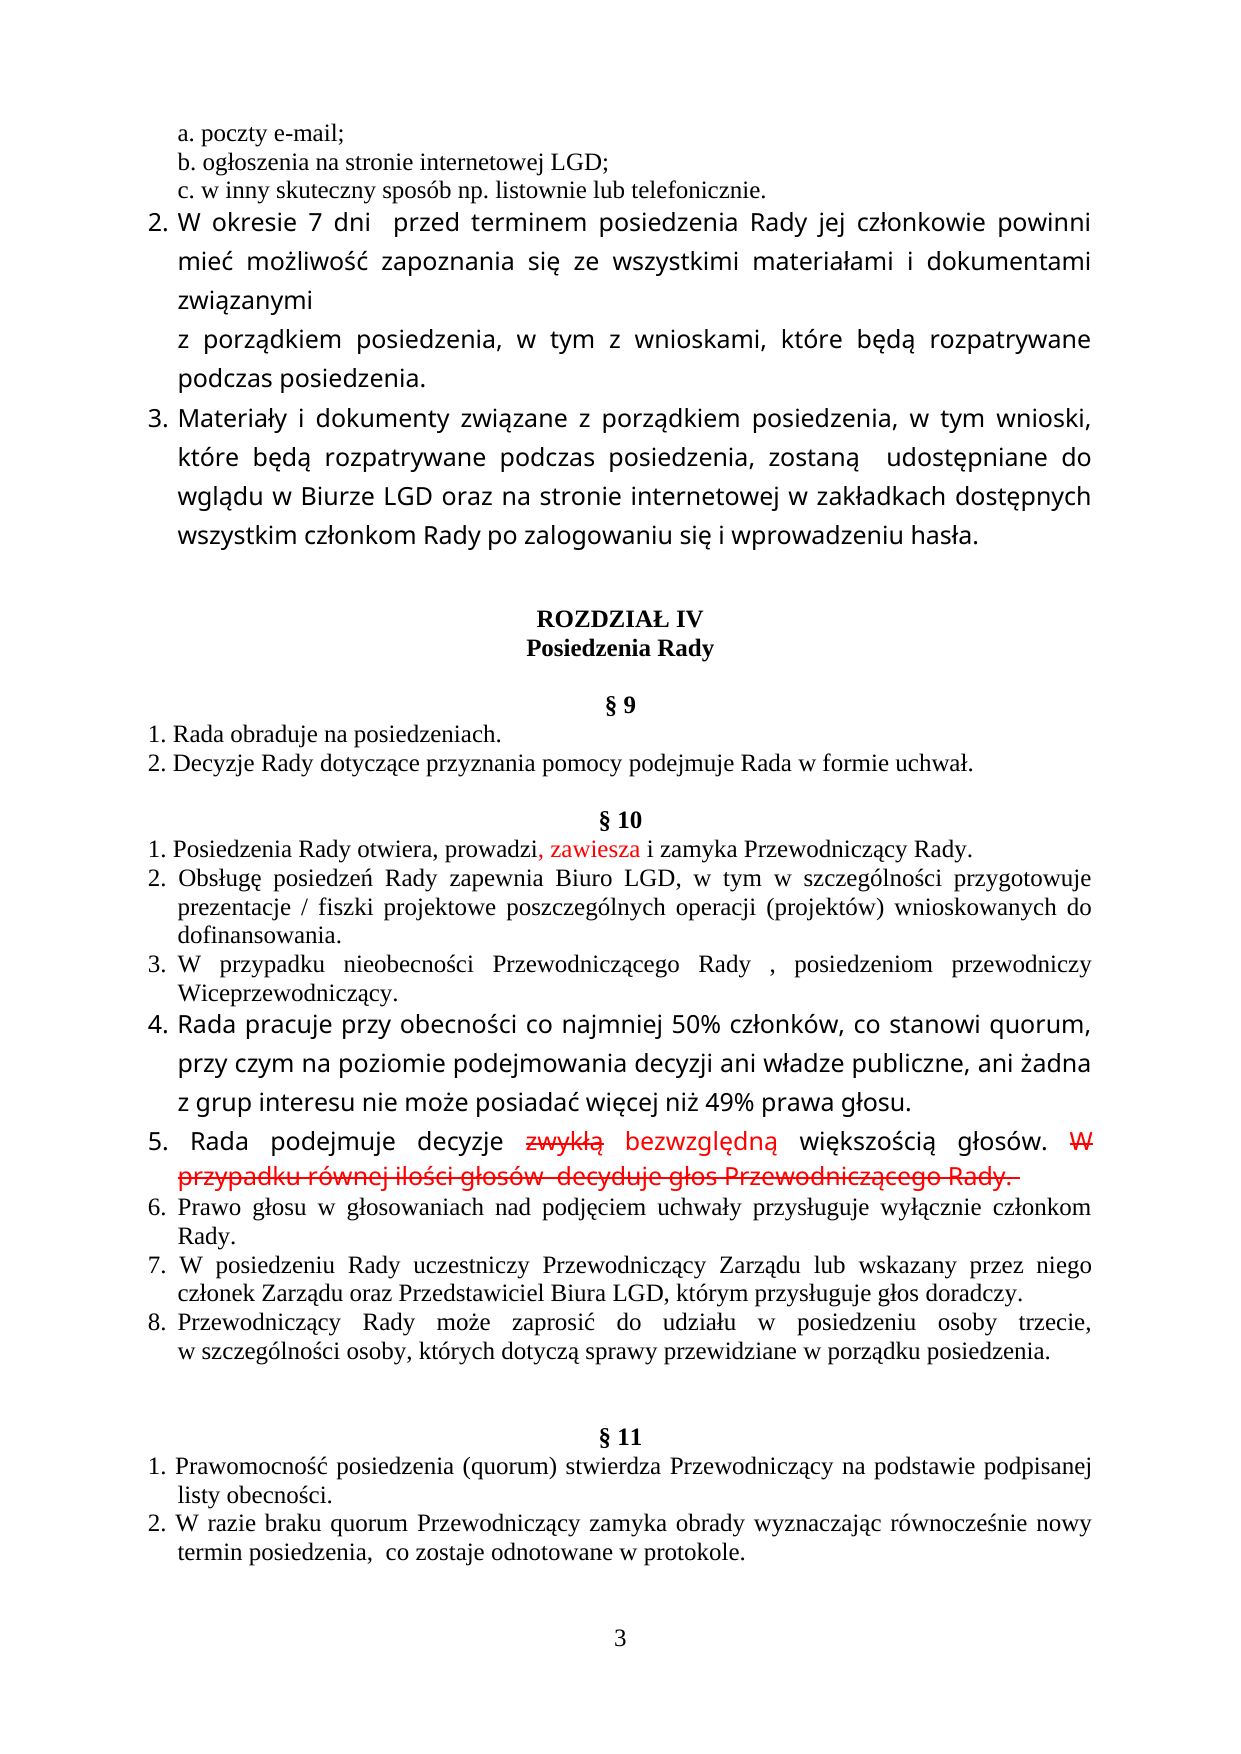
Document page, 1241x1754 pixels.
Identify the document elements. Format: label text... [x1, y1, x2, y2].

text 1. Posiedzenia Rady otwiera, prowadzi, zawiesza i zamyka Przewodniczący Rady. [148, 834, 1093, 863]
list 4. Rada pracuje przy obecności co najmniej 50% członków, co stanowi quorum, przy czym na poziomie podejmowania decyzji ani władze publiczne, ani żadna z grup interesu nie może posiadać więcej niż 49% prawa głosu. [148, 1007, 1093, 1119]
text b. ogłoszenia na stronie internetowej LGD; [148, 147, 1093, 176]
text 1. Rada obraduje na posiedzeniach. [148, 719, 1093, 748]
text 3. W przypadku nieobecności Przewodniczącego Rady , posiedzeniom przewodniczy Wiceprzewodniczący. [148, 949, 1093, 1007]
text Posiedzenia Rady [148, 633, 1093, 662]
text 2. W razie braku quorum Przewodniczący zamyka obrady wyznaczając równocześnie nowy termin posiedzenia, co zostaje odnotowane w protokole. [148, 1508, 1093, 1566]
text 8. Przewodniczący Rady może zaprosić do udziału w posiedzeniu osoby trzecie, w szczególności osoby, których dotyczą sprawy przewidziane w porządku posiedzenia. [148, 1307, 1093, 1365]
text § 9 [148, 690, 1093, 719]
text a. poczty e-mail; [148, 118, 1093, 147]
text c. w inny skuteczny sposób np. listownie lub telefonicznie. [148, 176, 1093, 204]
text ROZDZIAŁ IV [148, 604, 1093, 633]
text § 11 [148, 1422, 1093, 1451]
text 1. Prawomocność posiedzenia (quorum) stwierdza Przewodniczący na podstawie podpisanej listy obecności. [148, 1451, 1093, 1508]
text 2. Decyzje Rady dotyczące przyznania pomocy podejmuje Rada w formie uchwał. [148, 748, 1093, 777]
text 6. Prawo głosu w głosowaniach nad podjęciem uchwały przysługuje wyłącznie członkom Rady. [148, 1192, 1093, 1250]
text 2. Obsługę posiedzeń Rady zapewnia Biuro LGD, w tym w szczególności przygotowuje prezentacje / fiszki projektowe poszczególnych operacji (projektów) wnioskowanych do dofinansowania. [148, 863, 1093, 949]
list 5. Rada podejmuje decyzje zwykłą bezwzględną większością głosów. W przypadku równej ilości głosów decyduje głos Przewodniczącego Rady. [148, 1124, 1093, 1192]
text 7. W posiedzeniu Rady uczestniczy Przewodniczący Zarządu lub wskazany przez niego członek Zarządu oraz Przedstawiciel Biura LGD, którym przysługuje głos doradczy. [148, 1250, 1093, 1307]
text § 10 [148, 805, 1093, 834]
list Materiały i dokumenty związane z porządkiem posiedzenia, w tym wnioski, które będą rozpatrywane podczas posiedzenia, zostaną udostępniane do wglądu w Biurze LGD oraz na stronie internetowej w zakładkach dostępnych wszystkim członkom Rady po zalogowaniu się i wprowadzeniu hasła. [148, 400, 1093, 552]
list W okresie 7 dni przed terminem posiedzenia Rady jej członkowie powinni mieć możliwość zapoznania się ze wszystkimi materiałami i dokumentami związanymi z porządkiem posiedzenia, w tym z wnioskami, które będą rozpatrywane podczas posiedzenia. [148, 204, 1093, 395]
